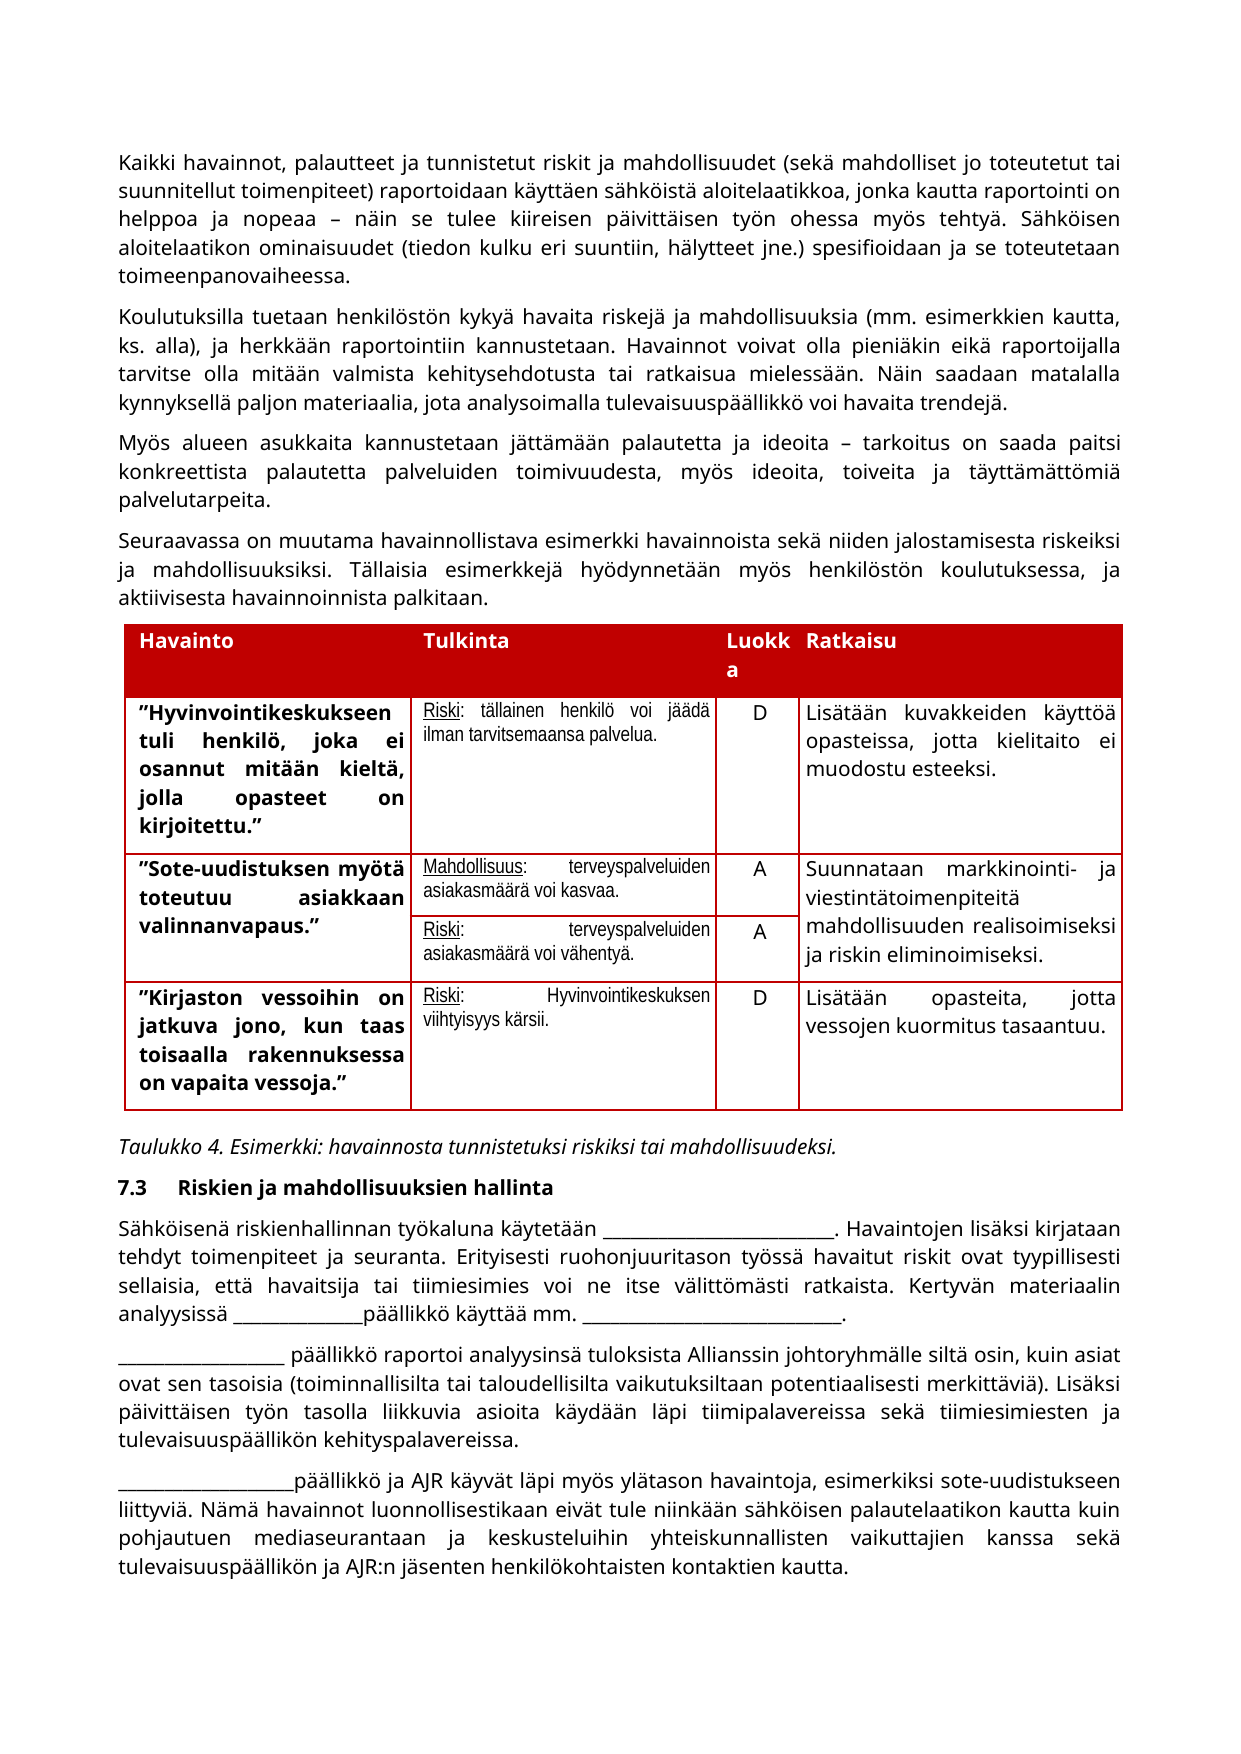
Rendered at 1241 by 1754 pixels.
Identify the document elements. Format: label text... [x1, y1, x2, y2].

text __________________ päällikkö raportoi analyysinsä tuloksista Allianssin johtoryhmälle siltä osin, kuin asiat ovat sen tasoisia (toiminnallisilta tai taloudellisilta vaikutuksiltaan potentiaalisesti merkittäviä). Lisäksi päivittäisen työn tasolla liikkuvia asioita käydään läpi tiimipalavereissa sekä tiimiesimiesten ja tulevaisuuspäällikön kehityspalavereissa. [118, 1340, 1122, 1454]
table_cell ”Sote-uudistuksen myötä toteutuu asiakkaan valinnanvapaus.” [126, 855, 410, 981]
table_cell Mahdollisuus: terveyspalveluiden asiakasmäärä voi kasvaa. [412, 855, 715, 915]
table_cell ”Hyvinvointikeskukseen tuli henkilö, joka ei osannut mitään kieltä, jolla opasteet on kirjoitettu.” [126, 698, 410, 852]
table_cell Suunnataan markkinointi- ja viestintätoimenpiteitä mahdollisuuden realisoimiseksi ja riskin eliminoimiseksi. [800, 855, 1121, 981]
text Sähköisenä riskienhallinnan työkaluna käytetään _________________________. Havaintojen lisäksi kirjataan tehdyt toimenpiteet ja seuranta. Erityisesti ruohonjuuritason työssä havaitut riskit ovat tyypillisesti sellaisia, että havaitsija tai tiimiesimies voi ne itse välittömästi ratkaista. Kertyvän materiaalin analyysissä ______________päällikkö käyttää mm. ____________________________. [118, 1214, 1122, 1328]
text Kaikki havainnot, palautteet ja tunnistetut riskit ja mahdollisuudet (sekä mahdolliset jo toteutetut tai suunnitellut toimenpiteet) raportoidaan käyttäen sähköistä aloitelaatikkoa, jonka kautta raportointi on helppoa ja nopeaa – näin se tulee kiireisen päivittäisen työn ohessa myös tehtyä. Sähköisen aloitelaatikon ominaisuudet (tiedon kulku eri suuntiin, hälytteet jne.) spesifioidaan ja se toteutetaan toimeenpanovaiheessa. [118, 148, 1122, 290]
table_header Ratkaisu [800, 626, 1121, 696]
text Seuraavassa on muutama havainnollistava esimerkki havainnoista sekä niiden jalostamisesta riskeiksi ja mahdollisuuksiksi. Tällaisia esimerkkejä hyödynnetään myös henkilöstön koulutuksessa, ja aktiivisesta havainnoinnista palkitaan. [118, 526, 1122, 612]
text Taulukko 4. Esimerkki: havainnosta tunnistetuksi riskiksi tai mahdollisuudeksi. [118, 1132, 1122, 1161]
table_cell Riski: Hyvinvointikeskuksen viihtyisyys kärsii. [412, 983, 715, 1109]
text Koulutuksilla tuetaan henkilöstön kykyä havaita riskejä ja mahdollisuuksia (mm. esimerkkien kautta, ks. alla), ja herkkään raportointiin kannustetaan. Havainnot voivat olla pieniäkin eikä raportoijalla tarvitse olla mitään valmista kehitysehdotusta tai ratkaisua mielessään. Näin saadaan matalalla kynnyksellä paljon materiaalia, jota analysoimalla tulevaisuuspäällikkö voi havaita trendejä. [118, 302, 1122, 416]
table_cell A [717, 917, 798, 981]
table_cell D [717, 698, 798, 852]
table_cell A [717, 855, 798, 915]
table_cell ”Kirjaston vessoihin on jatkuva jono, kun taas toisaalla rakennuksessa on vapaita vessoja.” [126, 983, 410, 1109]
table_cell Riski: terveyspalveluiden asiakasmäärä voi vähentyä. [412, 917, 715, 981]
table_cell Riski: tällainen henkilö voi jäädä ilman tarvitsemaansa palvelua. [412, 698, 715, 852]
table_header Luokka [717, 626, 798, 696]
table_header Havainto [126, 626, 410, 696]
table_cell Lisätään kuvakkeiden käyttöä opasteissa, jotta kielitaito ei muodostu esteeksi. [800, 698, 1121, 852]
text Myös alueen asukkaita kannustetaan jättämään palautetta ja ideoita – tarkoitus on saada paitsi konkreettista palautetta palveluiden toimivuudesta, myös ideoita, toiveita ja täyttämättömiä palvelutarpeita. [118, 428, 1122, 514]
table_cell D [717, 983, 798, 1109]
table_cell Lisätään opasteita, jotta vessojen kuormitus tasaantuu. [800, 983, 1121, 1109]
table_header Tulkinta [412, 626, 715, 696]
text ___________________päällikkö ja AJR käyvät läpi myös ylätason havaintoja, esimerkiksi sote-uudistukseen liittyviä. Nämä havainnot luonnollisestikaan eivät tule niinkään sähköisen palautelaatikon kautta kuin pohjautuen mediaseurantaan ja keskusteluihin yhteiskunnallisten vaikuttajien kanssa sekä tulevaisuuspäällikön ja AJR:n jäsenten henkilökohtaisten kontaktien kautta. [118, 1467, 1122, 1580]
list 7.3 Riskien ja mahdollisuuksien hallinta [117, 1173, 1122, 1202]
